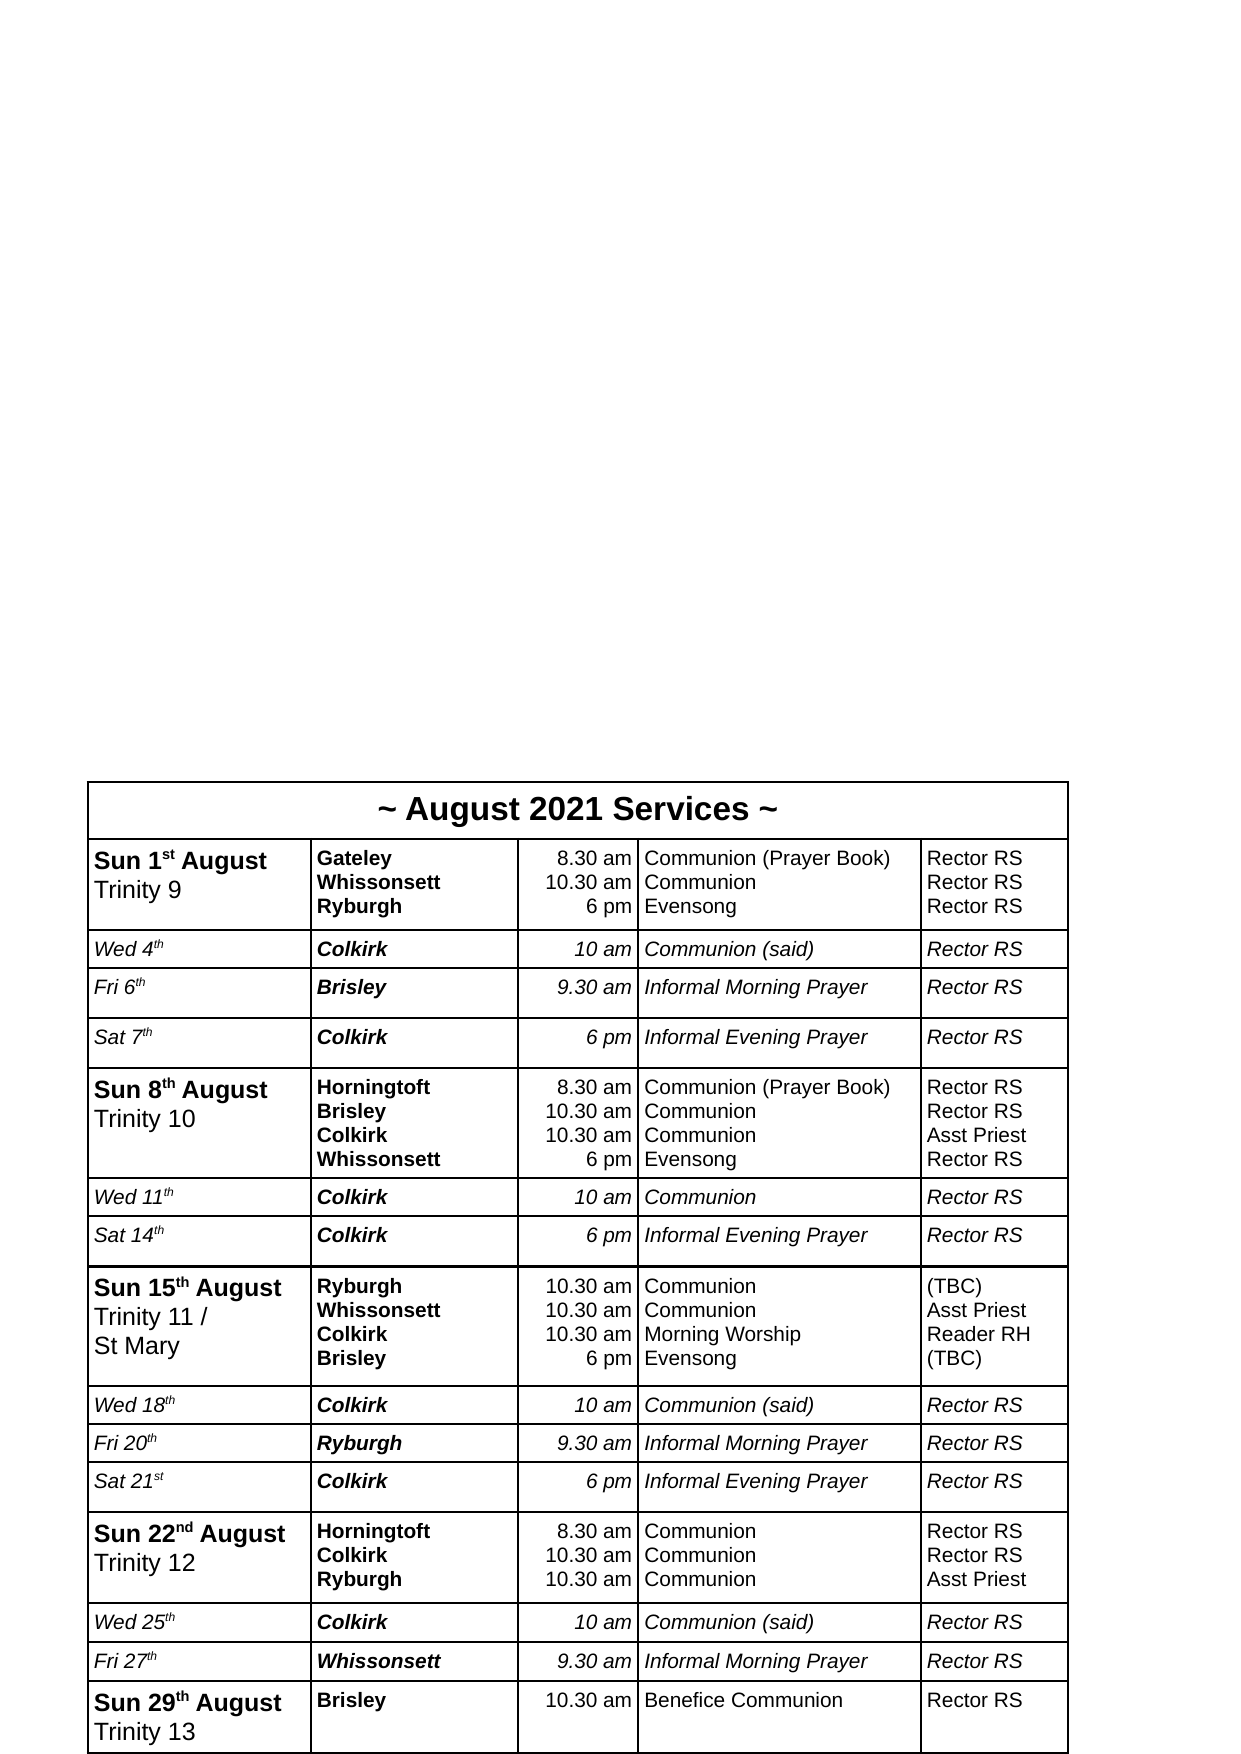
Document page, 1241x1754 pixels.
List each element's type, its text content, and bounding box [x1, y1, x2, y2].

table_cell Wed 18th [89, 1387, 310, 1423]
table_cell Fri 27th [89, 1643, 310, 1680]
table_cell Sat 21st [89, 1463, 310, 1511]
table_cell 10.30 am [519, 1682, 637, 1752]
table_cell Communion Communion Communion [639, 1513, 920, 1602]
table_cell (TBC) Asst Priest Reader RH (TBC) [922, 1268, 1067, 1385]
table_cell Communion (Prayer Book) Communion Evensong [639, 840, 920, 929]
table_cell Colkirk [312, 1217, 517, 1265]
table_cell Sat 7th [89, 1019, 310, 1067]
table_cell Colkirk [312, 1019, 517, 1067]
table_cell Rector RS [922, 1179, 1067, 1215]
table_cell Informal Evening Prayer [639, 1463, 920, 1511]
table_cell Informal Morning Prayer [639, 1643, 920, 1680]
table_cell Communion (said) [639, 1387, 920, 1423]
table_cell Rector RS Rector RS Asst Priest [922, 1513, 1067, 1602]
table_cell Communion (said) [639, 1604, 920, 1641]
table_cell 10 am [519, 1604, 637, 1641]
table_cell Rector RS [922, 1643, 1067, 1680]
table_cell 10 am [519, 1179, 637, 1215]
table_cell Benefice Communion [639, 1682, 920, 1752]
table_cell Brisley [312, 969, 517, 1017]
table_cell 8.30 am 10.30 am 6 pm [519, 840, 637, 929]
table_cell Brisley [312, 1682, 517, 1752]
table_cell 9.30 am [519, 969, 637, 1017]
table_cell Rector RS [922, 1019, 1067, 1067]
table_cell Sun 15th August Trinity 11 / St Mary [89, 1268, 310, 1385]
table_cell Rector RS [922, 931, 1067, 967]
table_cell Rector RS [922, 1682, 1067, 1752]
table_cell Colkirk [312, 1604, 517, 1641]
table_cell Horningtoft Colkirk Ryburgh [312, 1513, 517, 1602]
table_cell Informal Evening Prayer [639, 1019, 920, 1067]
table_cell Rector RS [922, 1463, 1067, 1511]
table_cell Whissonsett [312, 1643, 517, 1680]
table_cell Fri 20th [89, 1425, 310, 1461]
table_cell Informal Morning Prayer [639, 969, 920, 1017]
table_cell Informal Evening Prayer [639, 1217, 920, 1265]
table_cell Communion (said) [639, 931, 920, 967]
table_cell 6 pm [519, 1463, 637, 1511]
table_cell Colkirk [312, 1387, 517, 1423]
table_cell 9.30 am [519, 1643, 637, 1680]
table_cell Rector RS [922, 1217, 1067, 1265]
table_cell Wed 4th [89, 931, 310, 967]
table_cell Horningtoft Brisley Colkirk Whissonsett [312, 1069, 517, 1177]
table_cell Ryburgh Whissonsett Colkirk Brisley [312, 1268, 517, 1385]
table_cell Sat 14th [89, 1217, 310, 1265]
table_cell Rector RS [922, 1425, 1067, 1461]
table_cell Communion [639, 1179, 920, 1215]
table_cell 9.30 am [519, 1425, 637, 1461]
table_cell Gateley Whissonsett Ryburgh [312, 840, 517, 929]
table_cell Communion (Prayer Book) Communion Communion Evensong [639, 1069, 920, 1177]
table_cell Sun 1st August Trinity 9 [89, 840, 310, 929]
table_cell Colkirk [312, 1463, 517, 1511]
table_cell Sun 29th August Trinity 13 [89, 1682, 310, 1752]
table_cell 10 am [519, 931, 637, 967]
table_cell Sun 22nd August Trinity 12 [89, 1513, 310, 1602]
table_cell Communion Communion Morning Worship Evensong [639, 1268, 920, 1385]
table_cell 10 am [519, 1387, 637, 1423]
table_header ~ August 2021 Services ~ [89, 783, 1067, 838]
table_cell Colkirk [312, 1179, 517, 1215]
table_cell Rector RS Rector RS Rector RS [922, 840, 1067, 929]
table_cell Colkirk [312, 931, 517, 967]
table_cell Wed 11th [89, 1179, 310, 1215]
table_cell Rector RS Rector RS Asst Priest Rector RS [922, 1069, 1067, 1177]
table_cell Informal Morning Prayer [639, 1425, 920, 1461]
table_cell Rector RS [922, 1387, 1067, 1423]
table_cell Sun 8th August Trinity 10 [89, 1069, 310, 1177]
table_cell Fri 6th [89, 969, 310, 1017]
table_cell Ryburgh [312, 1425, 517, 1461]
table_cell 6 pm [519, 1019, 637, 1067]
table_cell 6 pm [519, 1217, 637, 1265]
table_cell Wed 25th [89, 1604, 310, 1641]
table_cell 8.30 am 10.30 am 10.30 am [519, 1513, 637, 1602]
table_cell Rector RS [922, 1604, 1067, 1641]
table_cell Rector RS [922, 969, 1067, 1017]
table_cell 10.30 am 10.30 am 10.30 am 6 pm [519, 1268, 637, 1385]
table_cell 8.30 am 10.30 am 10.30 am 6 pm [519, 1069, 637, 1177]
